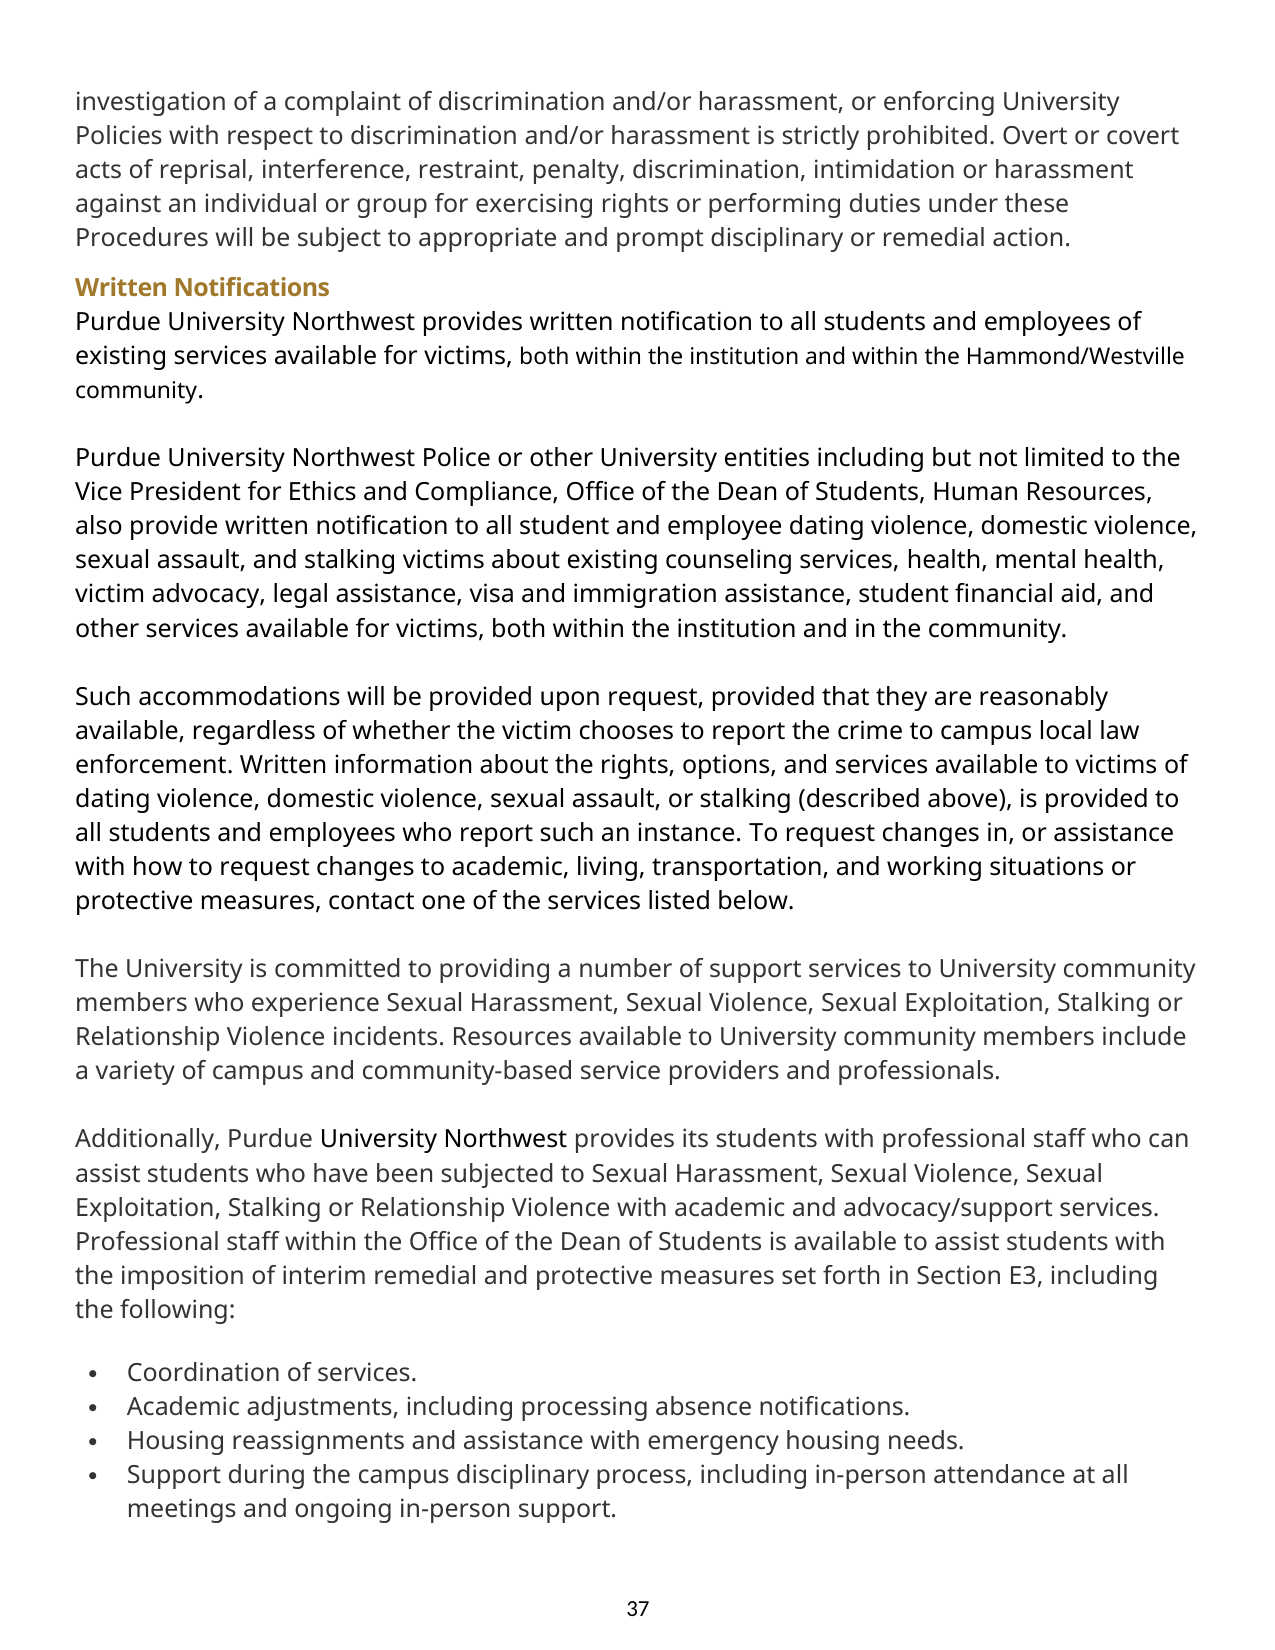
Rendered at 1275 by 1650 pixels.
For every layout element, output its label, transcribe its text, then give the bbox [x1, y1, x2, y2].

list Support during the campus disciplinary process, including in-person attendance at all meetings and ongoing in-person support. [89, 1457, 1200, 1525]
list Coordination of services. [89, 1355, 1200, 1389]
list Academic adjustments, including processing absence notifications. [89, 1389, 1200, 1423]
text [75, 84, 1200, 254]
list Housing reassignments and assistance with emergency housing needs. [89, 1423, 1200, 1457]
subtitle Written Notifications [75, 269, 1200, 304]
text Purdue University Northwest provides written notification to all students and employees of existing services available for victims, both within the institution and within the Hammond/Westville community. [75, 304, 1200, 406]
text Purdue University Northwest Police or other University entities including but not limited to the Vice President for Ethics and Compliance, Office of the Dean of Students, Human Resources, also provide written notification to all student and employee dating violence, domestic violence, sexual assault, and stalking victims about existing counseling services, health, mental health, victim advocacy, legal assistance, visa and immigration assistance, student financial aid, and other services available for victims, both within the institution and in the community. [75, 440, 1200, 644]
text Such accommodations will be provided upon request, provided that they are reasonably available, regardless of whether the victim chooses to report the crime to campus local law enforcement. Written information about the rights, options, and services available to victims of dating violence, domestic violence, sexual assault, or stalking (described above), is provided to all students and employees who report such an instance. To request changes in, or assistance with how to request changes to academic, living, transportation, and working situations or protective measures, contact one of the services listed below. [75, 678, 1200, 917]
text The University is committed to providing a number of support services to University community members who experience Sexual Harassment, Sexual Violence, Sexual Exploitation, Stalking or Relationship Violence incidents. Resources available to University community members include a variety of campus and community-based service providers and professionals. Additionally, Purdue University Northwest provides its students with professional staff who can assist students who have been subjected to Sexual Harassment, Sexual Violence, Sexual Exploitation, Stalking or Relationship Violence with academic and advocacy/support services. Professional staff within the Office of the Dean of Students is available to assist students with the imposition of interim remedial and protective measures set forth in Section E3, including the following: [75, 951, 1200, 1326]
